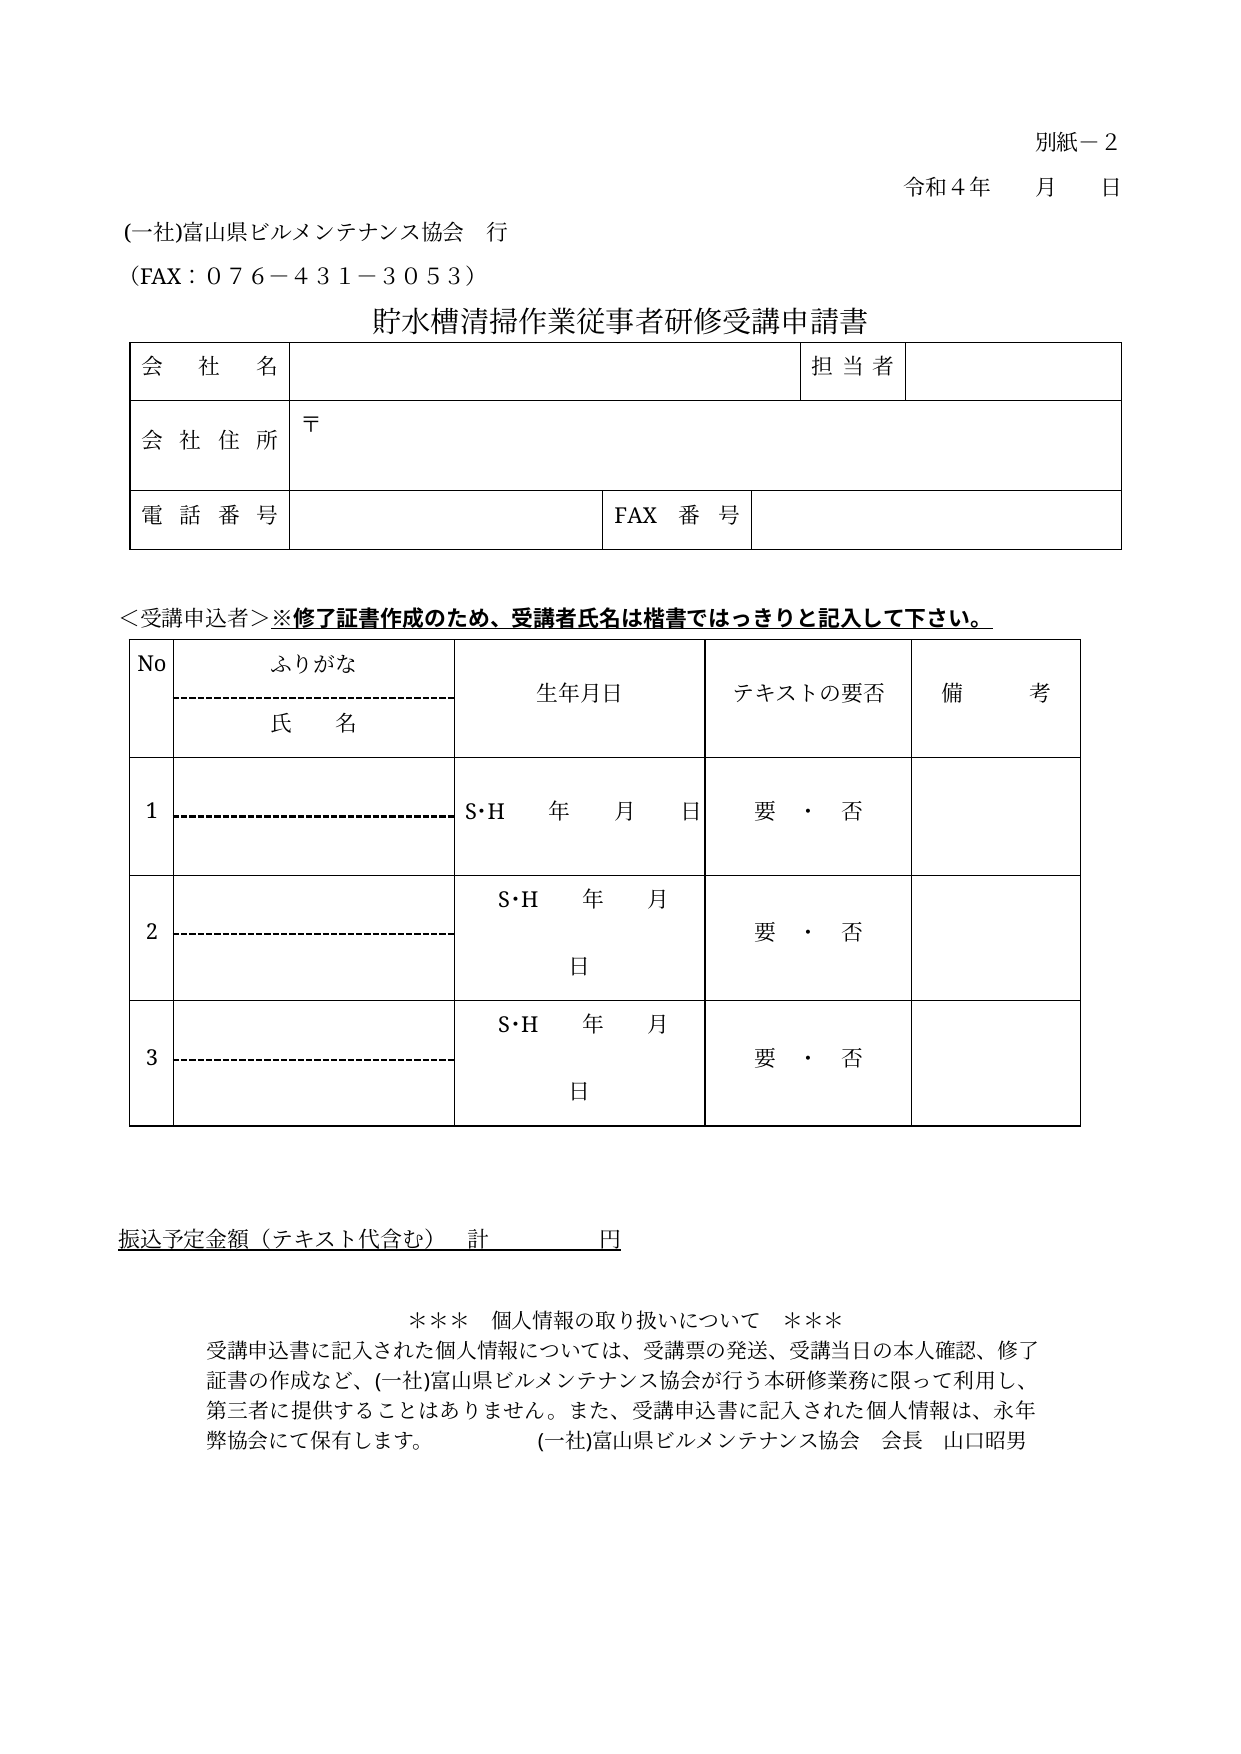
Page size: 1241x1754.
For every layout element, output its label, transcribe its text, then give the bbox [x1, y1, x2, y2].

table_cell FAX番号 [603, 491, 751, 548]
table_cell 3 [130, 1001, 173, 1125]
table_cell S･H 年 月 日 [455, 758, 704, 874]
table_cell [174, 758, 454, 815]
table_cell 要 ・ 否 [706, 876, 911, 999]
table_header テキストの要否 [706, 640, 911, 757]
table_header 備 考 [912, 640, 1080, 757]
text 受講申込書に記入された個人情報については、受講票の発送、受講当日の本人確認、修了証書の作成など、(一社)富山県ビルメンテナンス協会が行う本研修業務に限って利用し、第三者に提供することはありません。また、受講申込書に記入された個人情報は、永年弊協会にて保有します。 (一社)富山県ビルメンテナンス協会 会長 山口昭男 [206, 1335, 1039, 1455]
table_cell 要 ・ 否 [706, 1001, 911, 1125]
table_cell 1 [130, 758, 173, 874]
table_cell [174, 876, 454, 933]
text 貯水槽清掃作業従事者研修受講申請書 [118, 297, 1122, 342]
table_header 担当者 [801, 343, 905, 400]
table_header No [130, 640, 173, 757]
table_cell [912, 876, 1080, 999]
text 令和４年 月 日 [118, 164, 1122, 208]
table_cell [174, 1059, 454, 1125]
table_cell 要 ・ 否 [706, 758, 911, 874]
table_header 生年月日 [455, 640, 704, 757]
text ＊＊＊ 個人情報の取り扱いについて ＊＊＊ [118, 1305, 1122, 1335]
text （FAX：０７６－４３１－３０５３） [118, 253, 1122, 297]
table_cell S･H 年 月 日 [455, 876, 704, 999]
table_cell [290, 491, 602, 548]
table_cell [174, 815, 454, 874]
table_cell [752, 491, 1121, 548]
table_cell 〒 [290, 401, 1121, 490]
text (一社)富山県ビルメンテナンス協会 行 [118, 208, 1122, 253]
table_header [290, 343, 800, 400]
table_cell [174, 1001, 454, 1059]
table_cell S･H 年 月 日 [455, 1001, 704, 1125]
table_header 会社名 [131, 343, 289, 400]
text ＜受講申込者＞※修了証書作成のため、受講者氏名は楷書ではっきりと記入して下さい。 [117, 594, 1122, 639]
table_cell [912, 758, 1080, 874]
table_cell 2 [130, 876, 173, 999]
table_cell 会社住所 [131, 401, 289, 490]
table_header ふりがな [174, 640, 454, 697]
table_cell [912, 1001, 1080, 1125]
text 振込予定金額（テキスト代含む） 計 円 [118, 1216, 1122, 1260]
table_cell [174, 933, 454, 999]
table_cell 電話番号 [131, 491, 289, 548]
table_cell 氏 名 [174, 697, 454, 757]
table_header [906, 343, 1121, 400]
text 別紙－２ [118, 119, 1122, 164]
